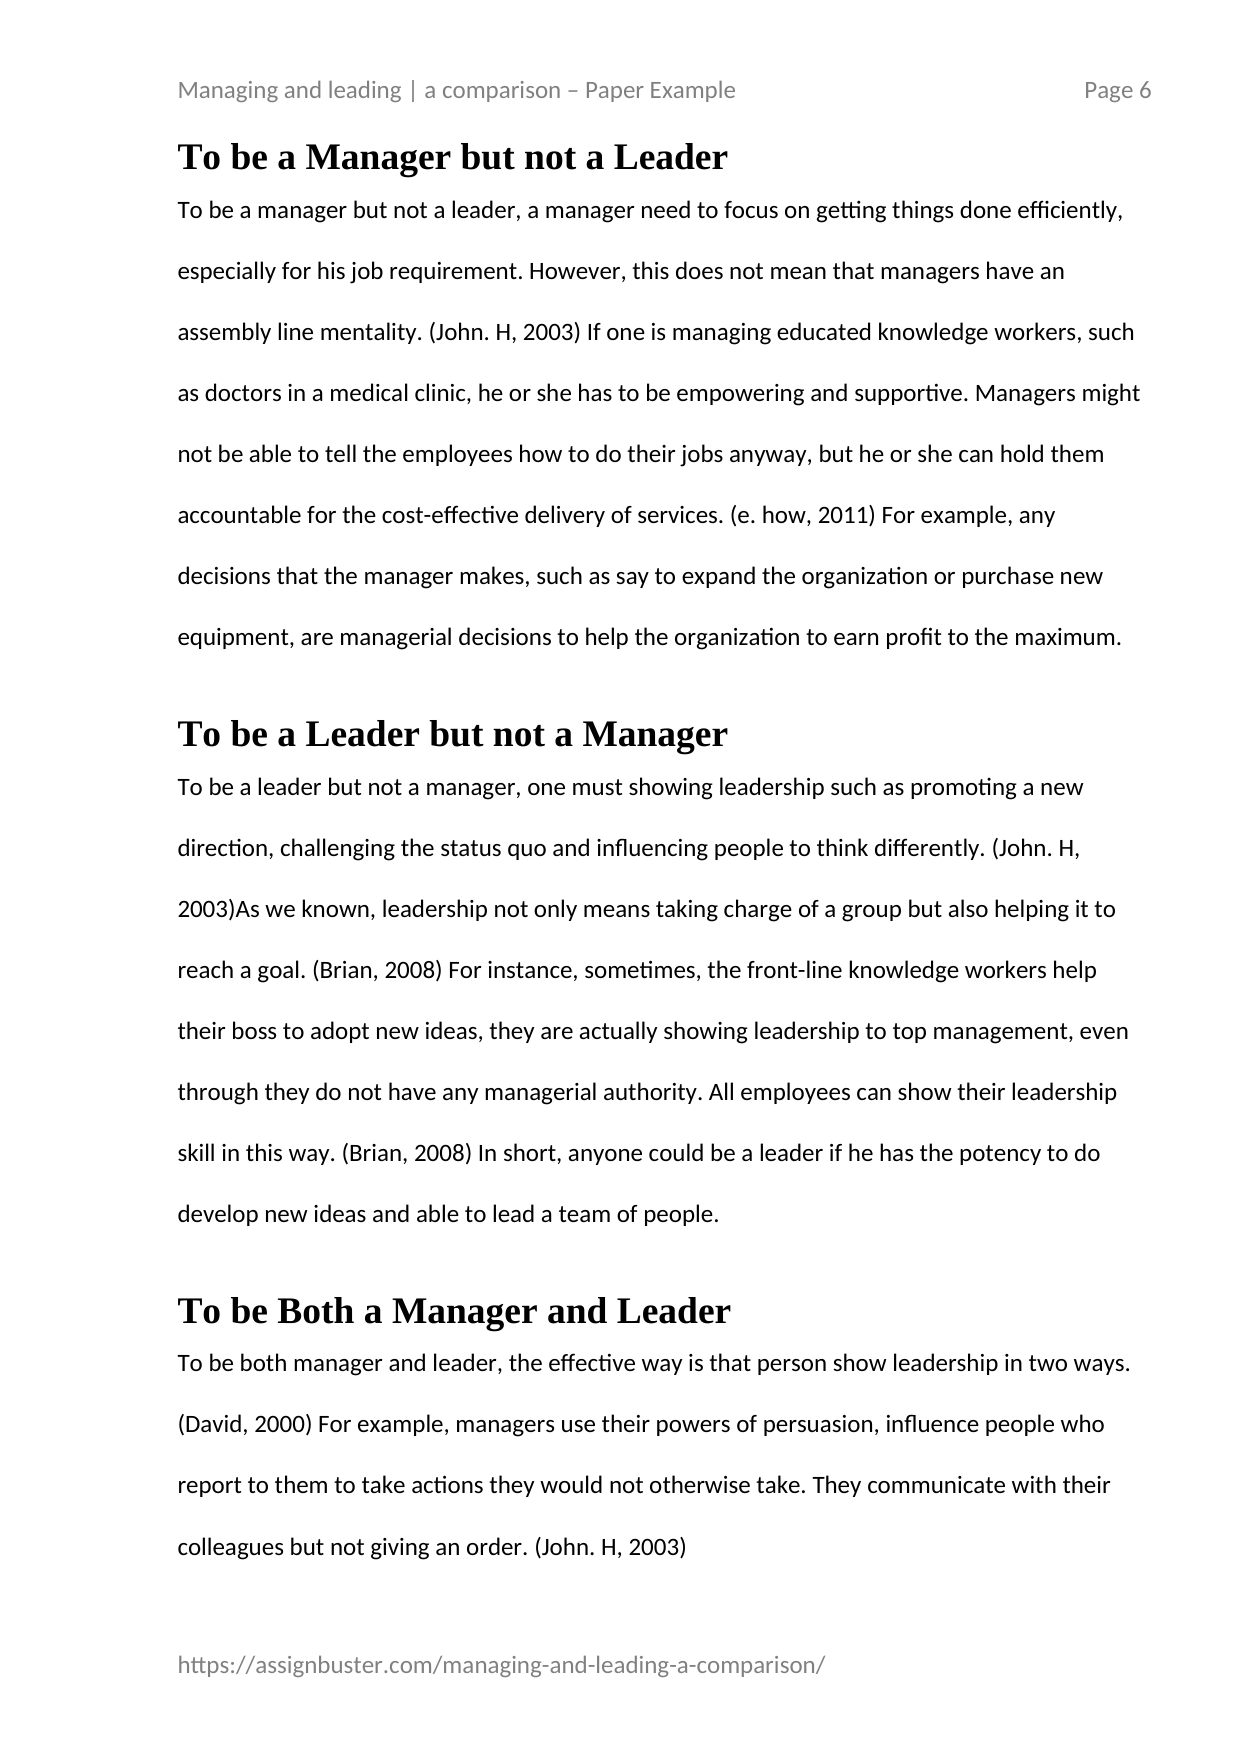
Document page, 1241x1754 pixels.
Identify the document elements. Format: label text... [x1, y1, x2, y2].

text To be a manager but not a leader, a manager need to focus on getting things done efficiently, especially for his job requirement. However, this does not mean that managers have an assembly line mentality. (John. H, 2003) If one is managing educated knowledge workers, such as doctors in a medical clinic, he or she has to be empowering and supportive. Managers might not be able to tell the employees how to do their jobs anyway, but he or she can hold them accountable for the cost-effective delivery of services. (e. how, 2011) For example, any decisions that the manager makes, such as say to expand the organization or purchase new equipment, are managerial decisions to help the organization to earn profit to the maximum. [177, 194, 1152, 652]
text To be both manager and leader, the effective way is that person show leadership in two ways. (David, 2000) For example, managers use their powers of persuasion, influence people who report to them to take actions they would not otherwise take. They communicate with their colleagues but not giving an order. (John. H, 2003) [177, 1348, 1152, 1561]
subtitle To be Both a Manager and Leader [177, 1288, 1152, 1332]
subtitle To be a Manager but not a Leader [177, 135, 1152, 178]
text To be a leader but not a manager, one must showing leadership such as promoting a new direction, challenging the status quo and influencing people to think differently. (John. H, 2003)As we known, leadership not only means taking charge of a group but also helping it to reach a goal. (Brian, 2008) For instance, sometimes, the front-line knowledge workers help their boss to adopt new ideas, they are actually showing leadership to top management, even through they do not have any managerial authority. All employees can show their leadership skill in this way. (Brian, 2008) In short, anyone could be a leader if he has the potency to do develop new ideas and able to lead a team of people. [177, 771, 1152, 1228]
subtitle To be a Leader but not a Manager [177, 712, 1152, 755]
